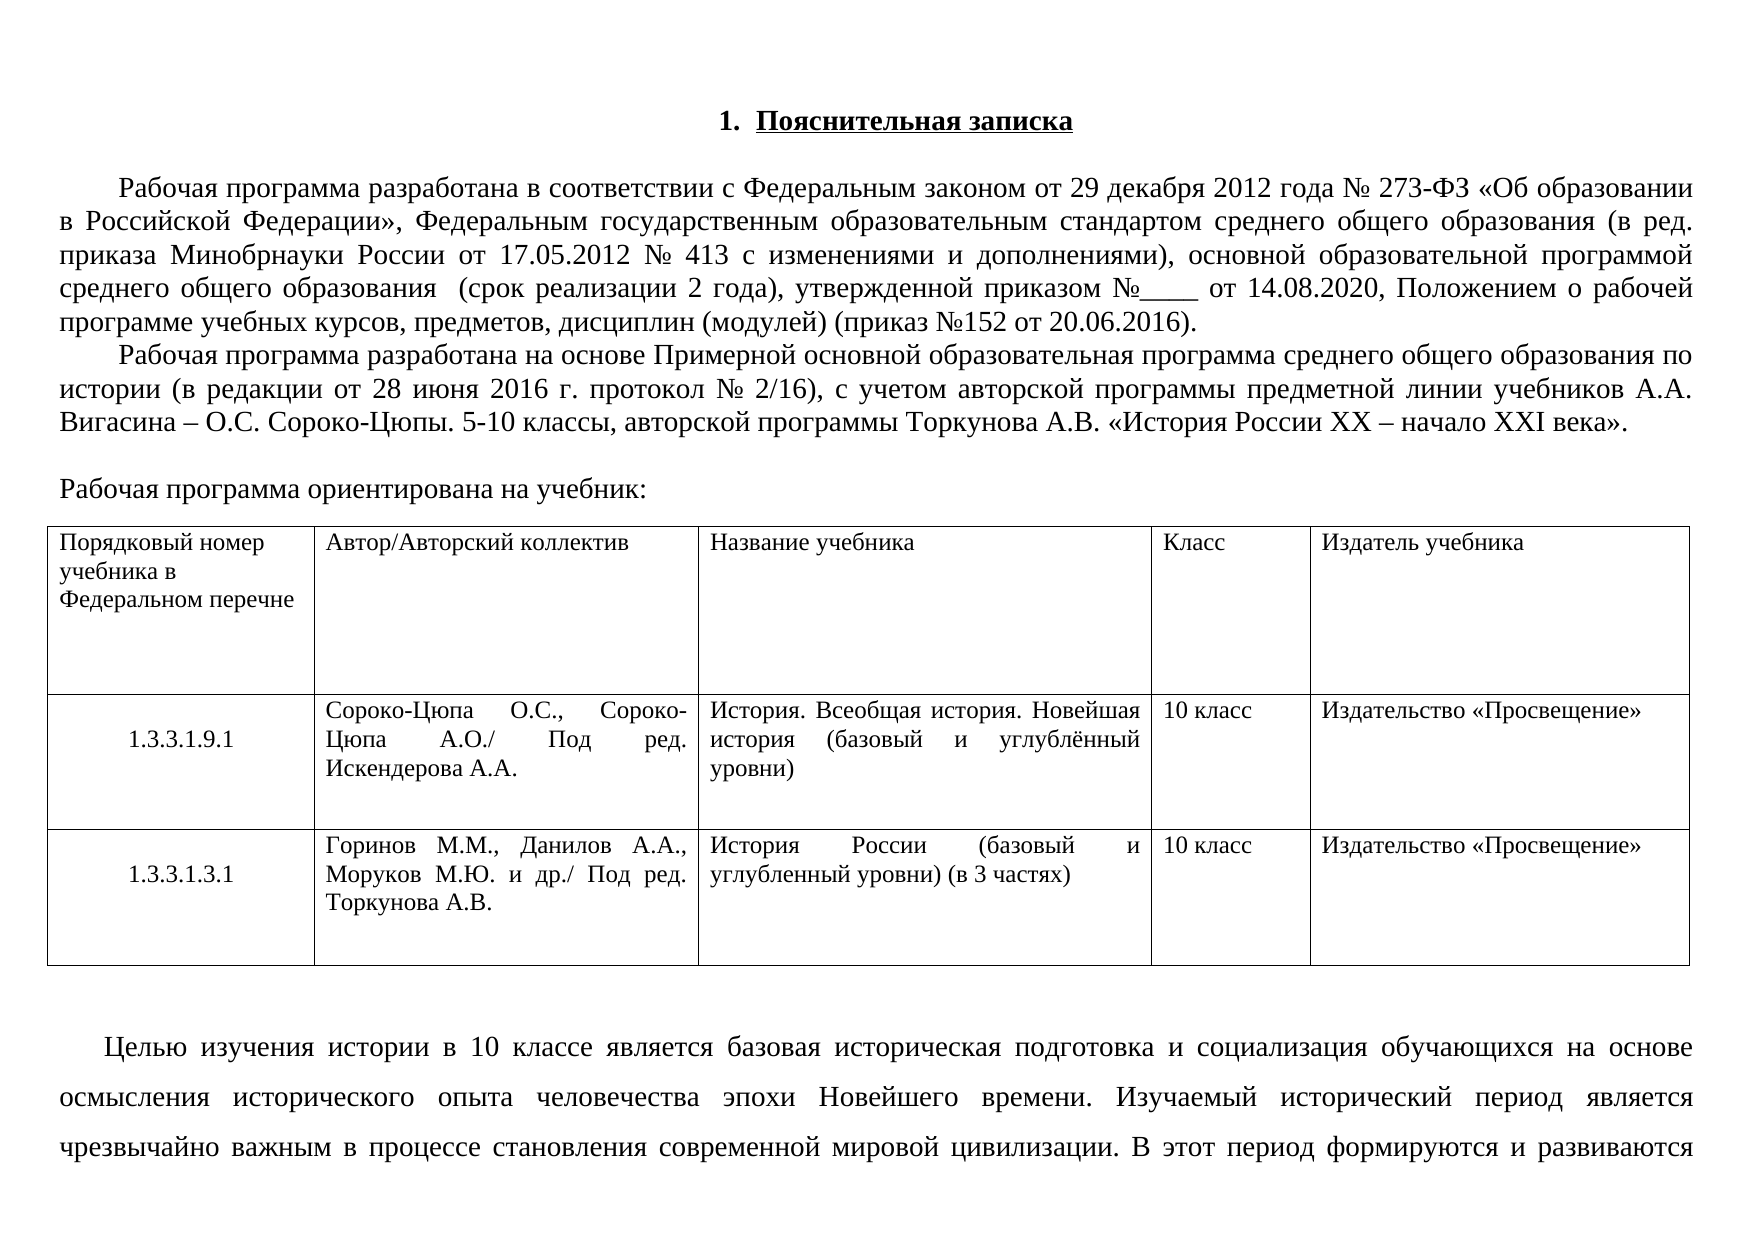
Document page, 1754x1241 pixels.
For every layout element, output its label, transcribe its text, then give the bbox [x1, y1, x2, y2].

table_cell История. Всеобщая история. Новейшая история (базовый и углублённый уровни) [699, 695, 1151, 829]
table_header Порядковый номер учебника в Федеральном перечне [48, 527, 314, 694]
table_cell Издательство «Просвещение» [1311, 830, 1689, 965]
list Рабочая программа ориентирована на учебник: [59, 472, 1695, 505]
table_header Название учебника [699, 527, 1151, 694]
table_cell 10 класс [1152, 695, 1310, 829]
table_cell Горинов М.М., Данилов А.А., Моруков М.Ю. и др./ Под ред. Торкунова А.В. [315, 830, 698, 965]
table_header Класс [1152, 527, 1310, 694]
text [59, 1029, 1695, 1163]
table_cell Издательство «Просвещение» [1311, 695, 1689, 829]
table_cell 1.3.3.1.3.1 [48, 830, 314, 965]
table_cell Сороко-Цюпа О.С., Сороко-Цюпа А.О./ Под ред. Искендерова А.А. [315, 695, 698, 829]
table_header Автор/Авторский коллектив [315, 527, 698, 694]
list Рабочая программа разработана в соответствии с Федеральным законом от 29 декабря 2012 года № 273-ФЗ «Об образовании в Российской Федерации», Федеральным государственным образовательным стандартом среднего общего образования (в ред. приказа Минобрнауки России от 17.05.2012 № 413 с изменениями и дополнениями), основной образовательной программой среднего общего образования (срок реализации 2 года), утвержденной приказом №____ от 14.08.2020, Положением о рабочей программе учебных курсов, предметов, дисциплин (модулей) (приказ №152 от 20.06.2016). [59, 170, 1695, 337]
list Пояснительная записка [97, 103, 1695, 136]
table_cell 10 класс [1152, 830, 1310, 965]
list Рабочая программа разработана на основе Примерной основной образовательная программа среднего общего образования по истории (в редакции от 28 июня 2016 г. протокол № 2/16), с учетом авторской программы предметной линии учебников А.А. Вигасина – О.С. Сороко-Цюпы. 5-10 классы, авторской программы Торкунова А.В. «История России ХХ – начало XXI века». [59, 337, 1695, 438]
table_header Издатель учебника [1311, 527, 1689, 694]
table_cell История России (базовый и углубленный уровни) (в 3 частях) [699, 830, 1151, 965]
table_cell 1.3.3.1.9.1 [48, 695, 314, 829]
